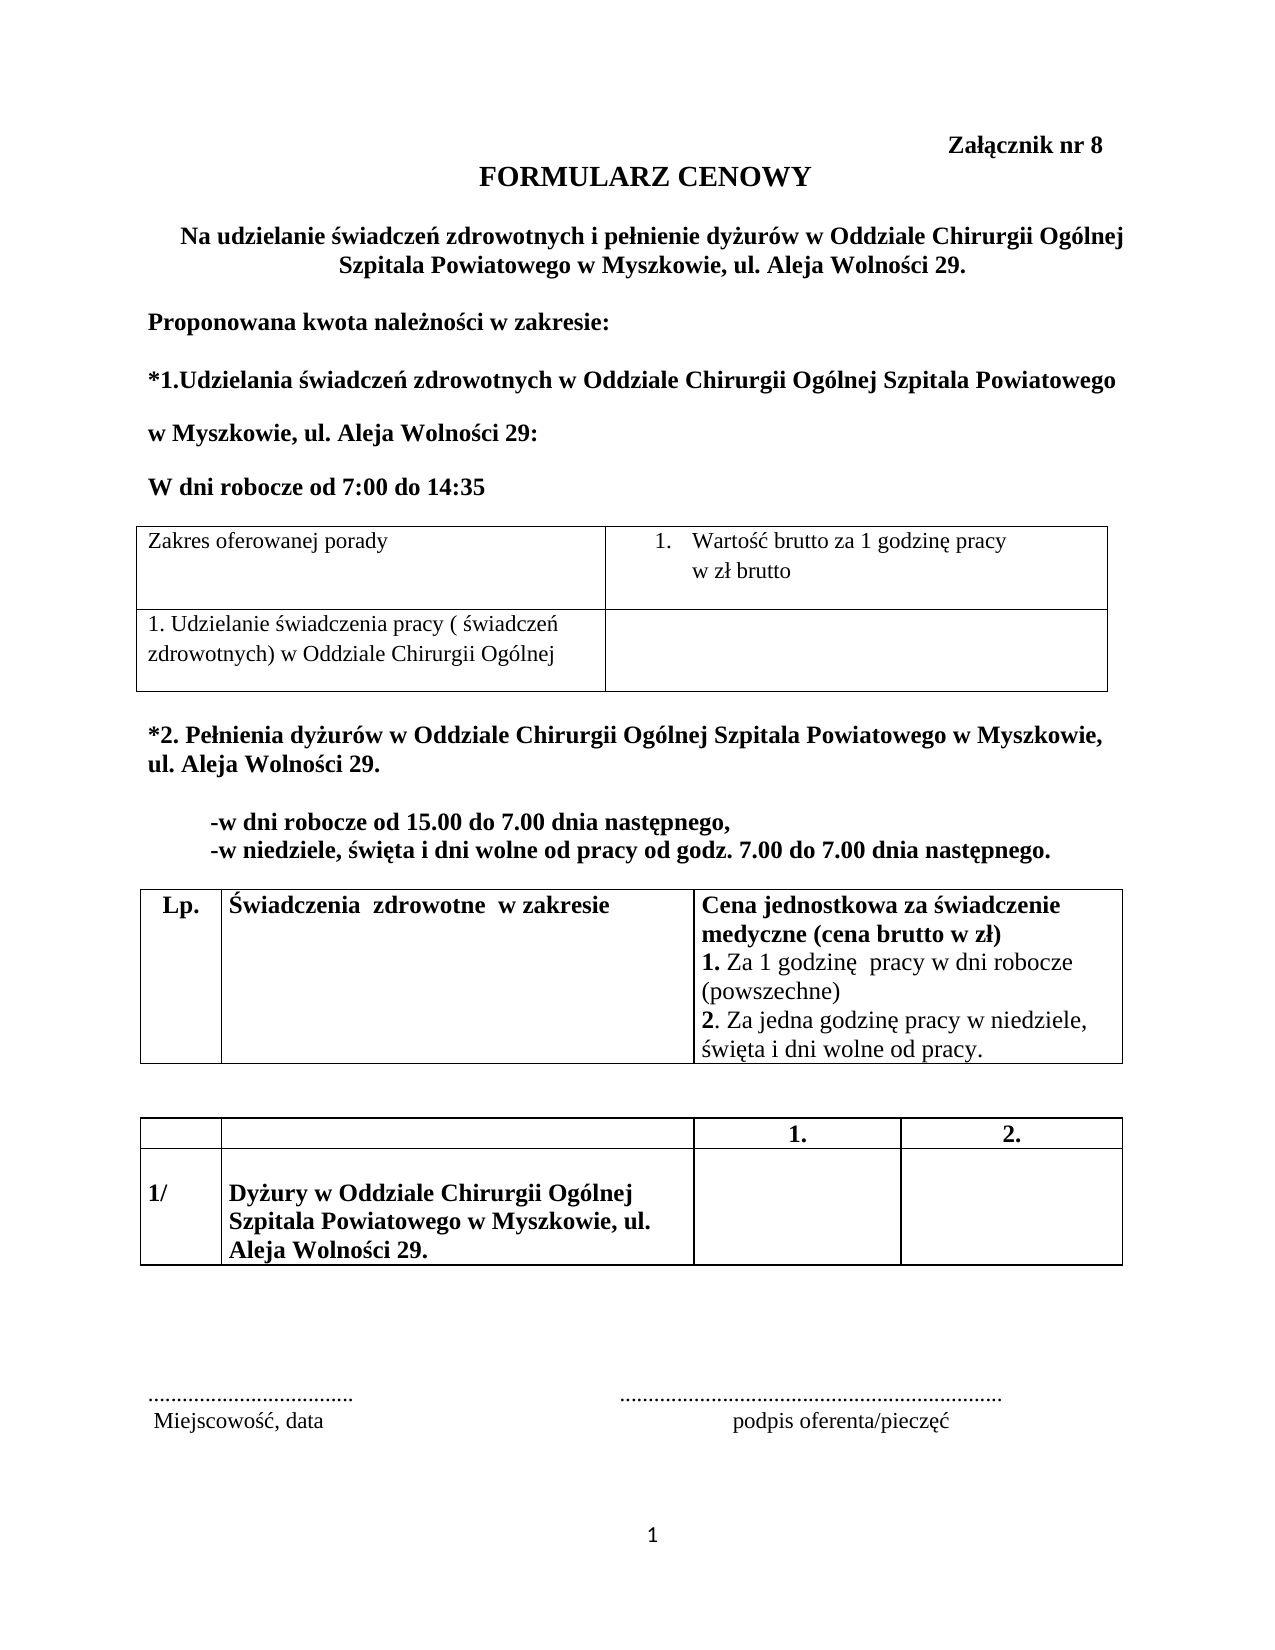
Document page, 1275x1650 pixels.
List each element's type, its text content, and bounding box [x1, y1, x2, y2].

text Na udzielanie świadczeń zdrowotnych i pełnienie dyżurów w Oddziale Chirurgii Ogólnej Szpitala Powiatowego w Myszkowie, ul. Aleja Wolności 29. [148, 221, 1157, 278]
text Proponowana kwota należności w zakresie: [148, 307, 1157, 336]
table_header Cena jednostkowa za świadczenie medyczne (cena brutto w zł) 1. Za 1 godzinę pracy w dni robocze (powszechne) 2. Za jedna godzinę pracy w niedziele, święta i dni wolne od pracy. [695, 890, 1122, 1062]
text *2. Pełnienia dyżurów w Oddziale Chirurgii Ogólnej Szpitala Powiatowego w Myszkowie, [148, 721, 1157, 749]
text -w niedziele, święta i dni wolne od pracy od godz. 7.00 do 7.00 dnia następnego. [148, 836, 1157, 864]
table_header 1/ [141, 1149, 221, 1264]
text w Myszkowie, ul. Aleja Wolności 29: [148, 418, 1157, 447]
table_header Zakres oferowanej porady [137, 527, 605, 608]
table_header [695, 1149, 900, 1264]
table_header Dyżury w Oddziale Chirurgii Ogólnej Szpitala Powiatowego w Myszkowie, ul. Aleja Wolności 29. [222, 1149, 693, 1264]
text Załącznik nr 8 [148, 130, 1157, 159]
table_header 2. [902, 1119, 1122, 1147]
text *1.Udzielania świadczeń zdrowotnych w Oddziale Chirurgii Ogólnej Szpitala Powiatowego [148, 365, 1157, 393]
text -w dni robocze od 15.00 do 7.00 dnia następnego, [148, 807, 1157, 836]
list Miejscowość, data podpis oferenta/pieczęć [148, 1407, 1157, 1433]
text ul. Aleja Wolności 29. [148, 749, 1157, 778]
table_header [222, 1119, 693, 1147]
table_header [141, 1119, 221, 1147]
table_header Lp. [141, 890, 221, 1062]
list .................................... ................................................................... [148, 1381, 1157, 1407]
table_cell [606, 610, 1107, 691]
text W dni robocze od 7:00 do 14:35 [148, 472, 1157, 501]
text FORMULARZ CENOWY [148, 159, 1157, 192]
table_cell 1. Udzielanie świadczenia pracy ( świadczeń zdrowotnych) w Oddziale Chirurgii Ogólnej [137, 610, 605, 691]
table_header 1. [695, 1119, 900, 1147]
table_header Świadczenia zdrowotne w zakresie [222, 890, 693, 1062]
table_header [902, 1149, 1122, 1264]
table_header Wartość brutto za 1 godzinę pracy w zł brutto [606, 527, 1107, 608]
